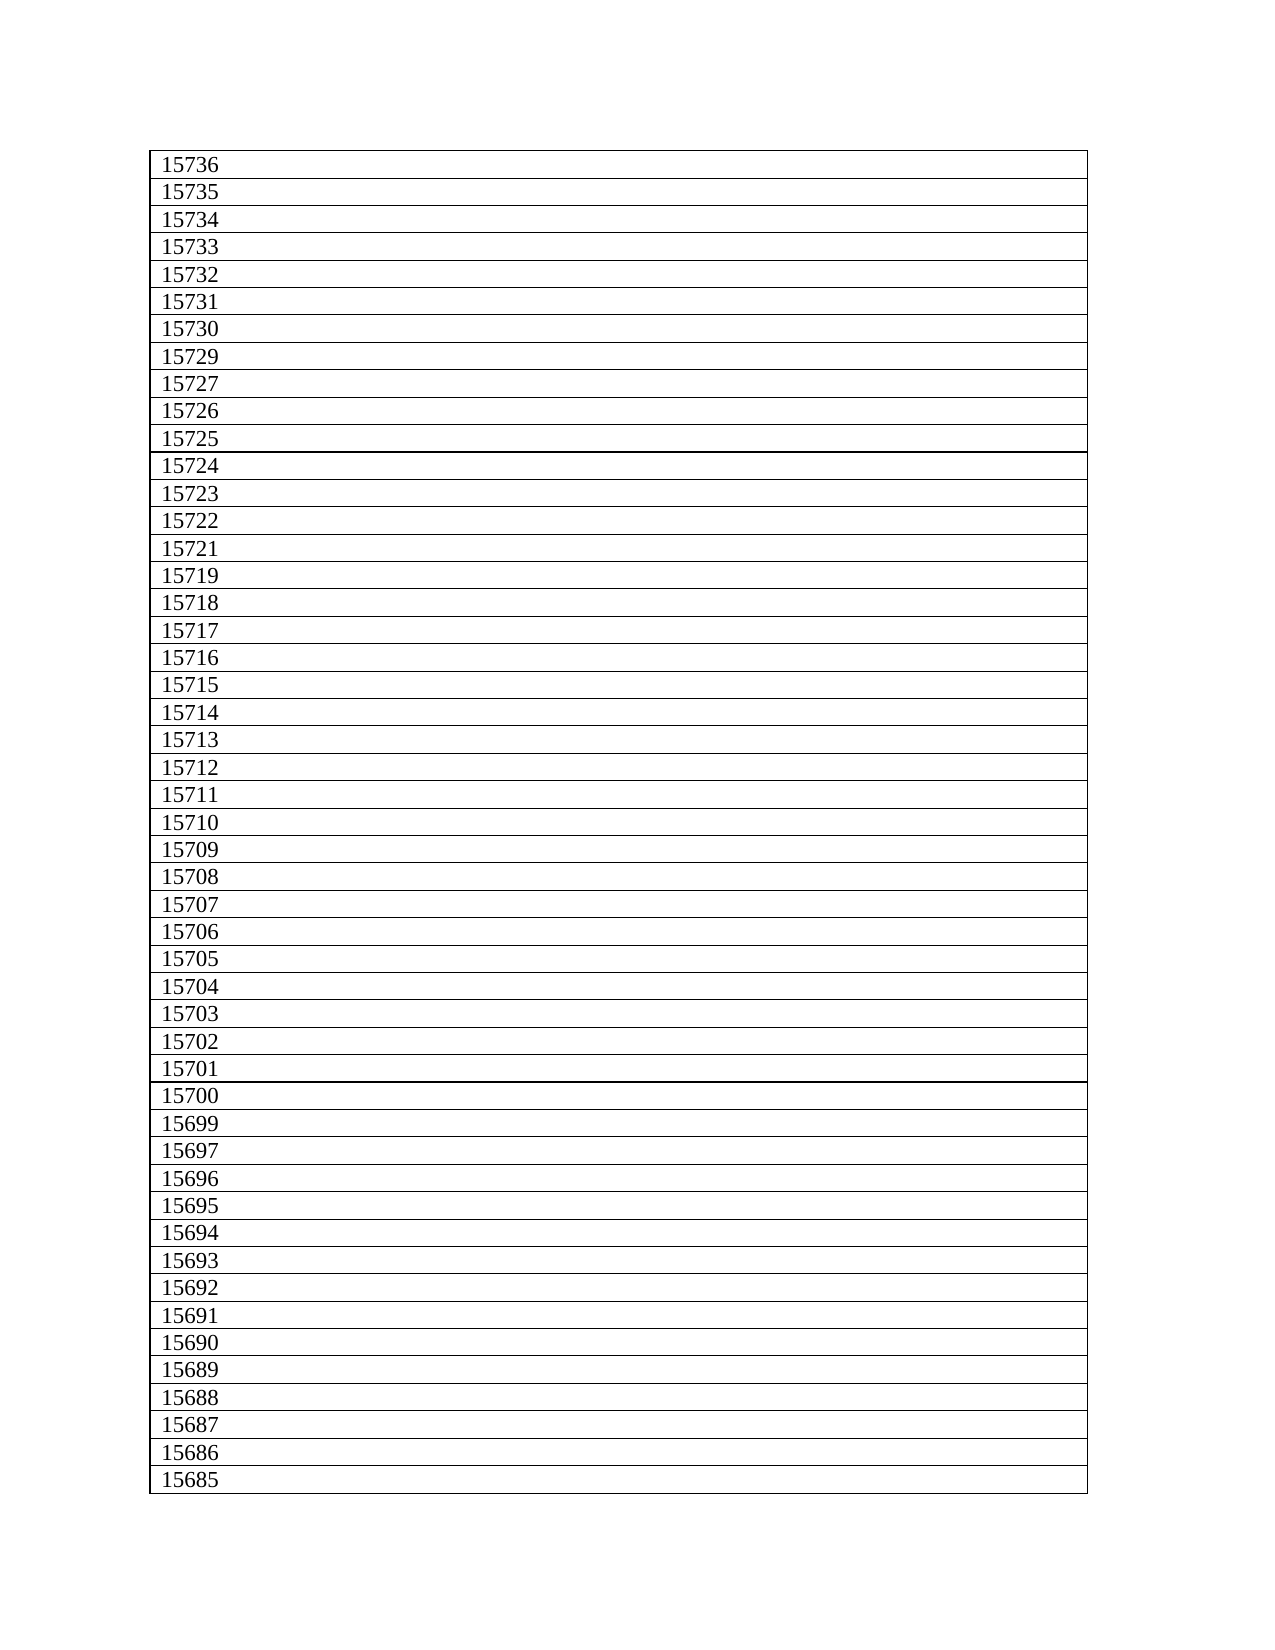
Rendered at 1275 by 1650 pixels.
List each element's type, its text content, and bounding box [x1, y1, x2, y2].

table_cell 15700 [151, 1083, 1087, 1109]
table_cell 15722 [151, 507, 1087, 533]
table_cell 15732 [151, 261, 1087, 287]
table_cell 15688 [151, 1384, 1087, 1410]
table_cell 15703 [151, 1000, 1087, 1027]
table_cell 15704 [151, 973, 1087, 999]
table_cell 15731 [151, 288, 1087, 314]
table_cell 15710 [151, 809, 1087, 835]
table_cell 15735 [151, 179, 1087, 205]
table_cell 15727 [151, 370, 1087, 397]
table_cell 15712 [151, 754, 1087, 780]
table_cell 15686 [151, 1439, 1087, 1465]
table_cell 15736 [151, 151, 1087, 177]
table_cell 15725 [151, 425, 1087, 451]
table_cell 15714 [151, 699, 1087, 725]
table_cell 15690 [151, 1329, 1087, 1355]
table_cell 15692 [151, 1274, 1087, 1301]
table_cell 15716 [151, 644, 1087, 671]
table_cell 15705 [151, 946, 1087, 972]
table_cell 15734 [151, 206, 1087, 232]
table_cell 15719 [151, 562, 1087, 588]
table_cell 15691 [151, 1302, 1087, 1328]
table_cell 15685 [151, 1466, 1087, 1492]
table_cell 15689 [151, 1356, 1087, 1383]
table_cell 15724 [151, 453, 1087, 479]
table_cell 15721 [151, 535, 1087, 561]
table_cell 15701 [151, 1055, 1087, 1081]
table_cell 15695 [151, 1192, 1087, 1218]
table_cell 15687 [151, 1411, 1087, 1438]
table_cell 15718 [151, 589, 1087, 616]
table_cell 15729 [151, 343, 1087, 369]
table_cell 15726 [151, 398, 1087, 424]
table_cell 15717 [151, 617, 1087, 643]
table_cell 15733 [151, 233, 1087, 259]
table_cell 15696 [151, 1165, 1087, 1191]
table_cell 15697 [151, 1137, 1087, 1164]
table_cell 15707 [151, 891, 1087, 917]
table_cell 15708 [151, 863, 1087, 890]
table_cell 15699 [151, 1110, 1087, 1136]
table_cell 15702 [151, 1028, 1087, 1054]
table_cell 15694 [151, 1220, 1087, 1246]
table_cell 15713 [151, 726, 1087, 753]
table_cell 15706 [151, 918, 1087, 944]
table_cell 15723 [151, 480, 1087, 506]
table_cell 15709 [151, 836, 1087, 862]
table_cell 15711 [151, 781, 1087, 807]
table_cell 15693 [151, 1247, 1087, 1273]
table_cell 15715 [151, 672, 1087, 698]
table_cell 15730 [151, 315, 1087, 342]
